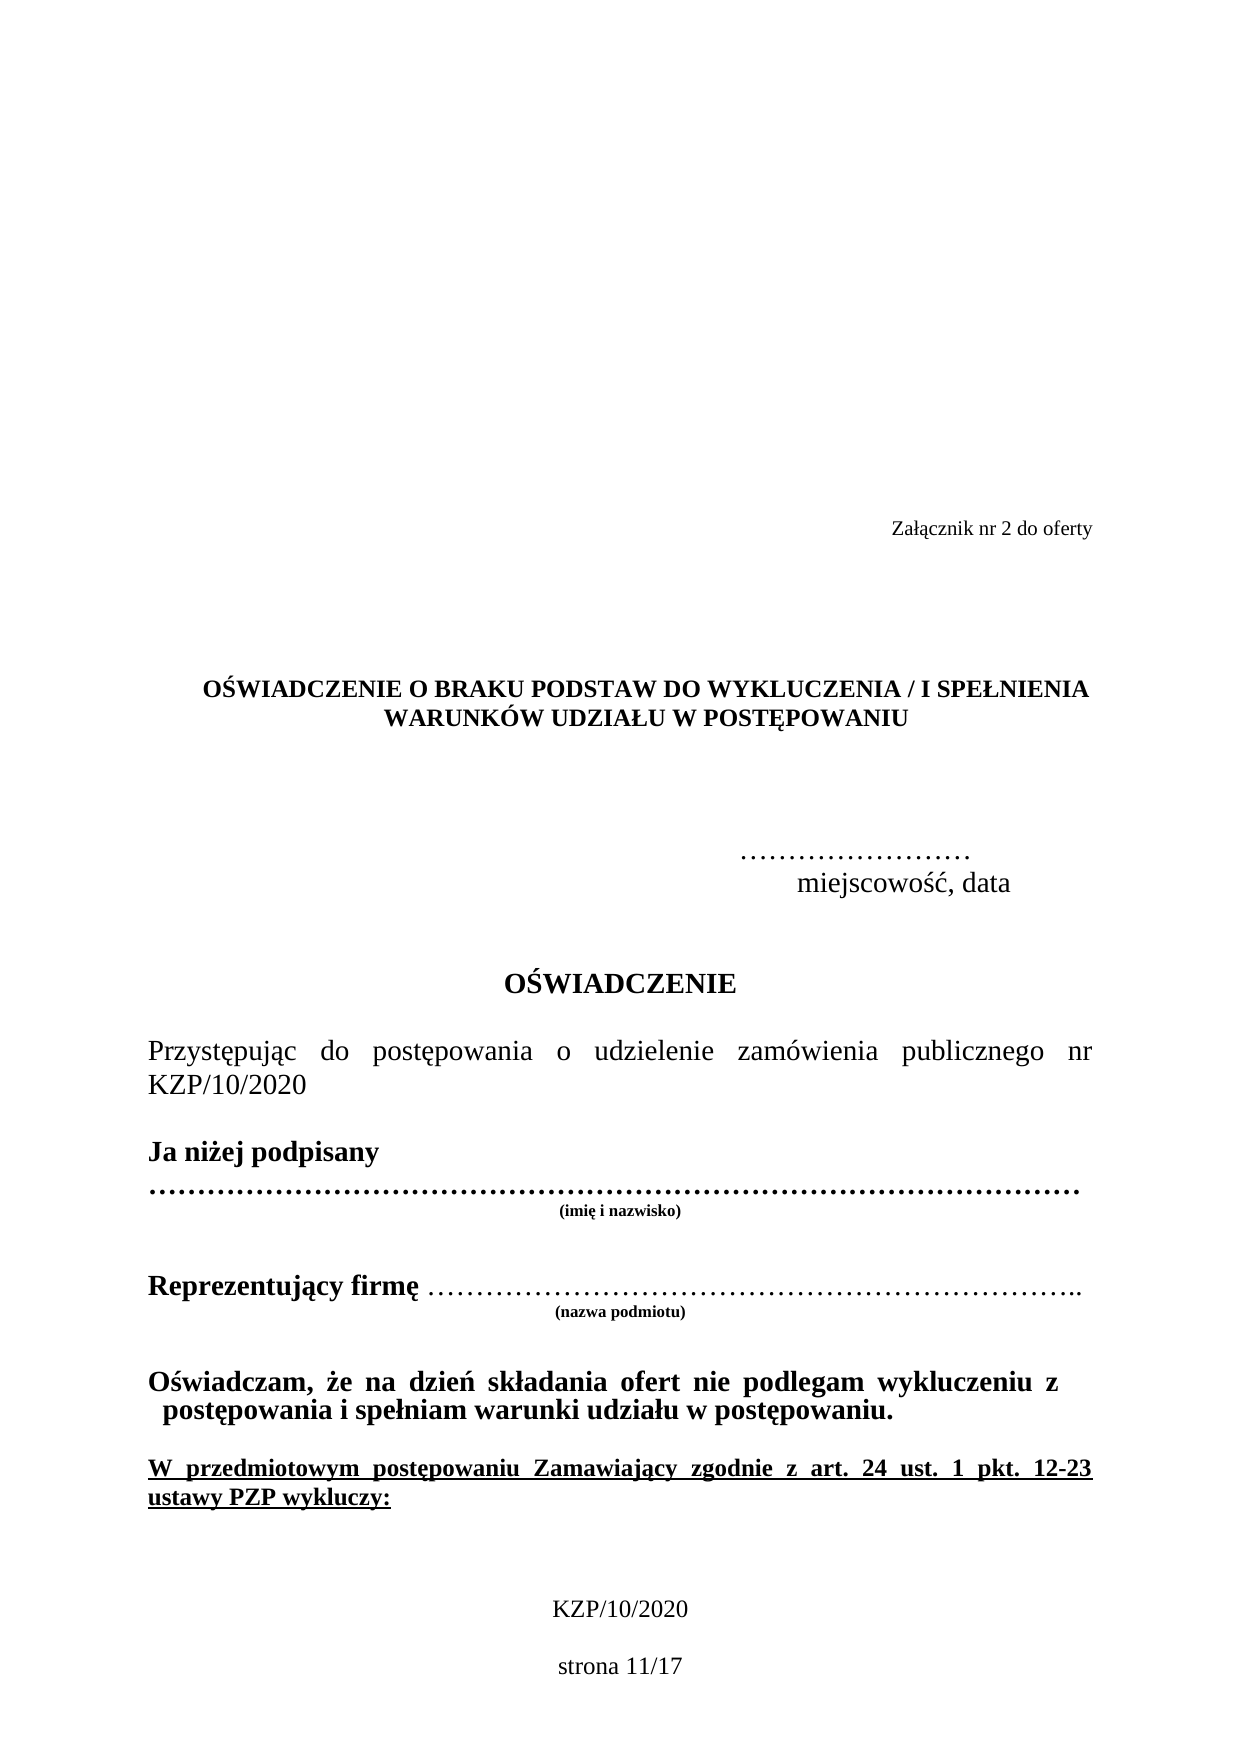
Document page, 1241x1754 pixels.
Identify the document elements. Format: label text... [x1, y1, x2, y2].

text W przedmiotowym postępowaniu Zamawiający zgodnie z art. 24 ust. 1 pkt. 12-23 ustawy PZP wykluczy: [148, 1480, 1093, 1511]
text Oświadczam, że na dzień składania ofert nie podlegam wykluczeniu z postępowania i spełniam warunki udziału w postępowaniu. [148, 1369, 1059, 1426]
text …………………… [664, 832, 1093, 866]
text Przystępując do postępowania o udzielenie zamówienia publicznego nr KZP/10/2020 [148, 1033, 1093, 1100]
text OŚWIADCZENIE O BRAKU PODSTAW DO WYKLUCZENIA / I SPEŁNIENIA WARUNKÓW UDZIAŁU W POSTĘPOWANIU [200, 674, 1093, 731]
text miejscowość, data [664, 866, 1093, 899]
text …………………………………………………………………………………… [148, 1167, 1093, 1201]
text Ja niżej podpisany [148, 1134, 1093, 1167]
text Załącznik nr 2 do oferty [664, 516, 1093, 540]
text W przedmiotowym postępowaniu Zamawiający zgodnie z art. 24 ust. 1 pkt. 12-23 ustawy PZP wykluczy: [148, 1454, 1093, 1478]
text Reprezentujący firmę ………………………………………………………….. [148, 1268, 1093, 1302]
text (imię i nazwisko) [148, 1201, 1093, 1234]
text (nazwa podmiotu) [148, 1302, 1093, 1335]
text OŚWIADCZENIE [148, 966, 1093, 1000]
